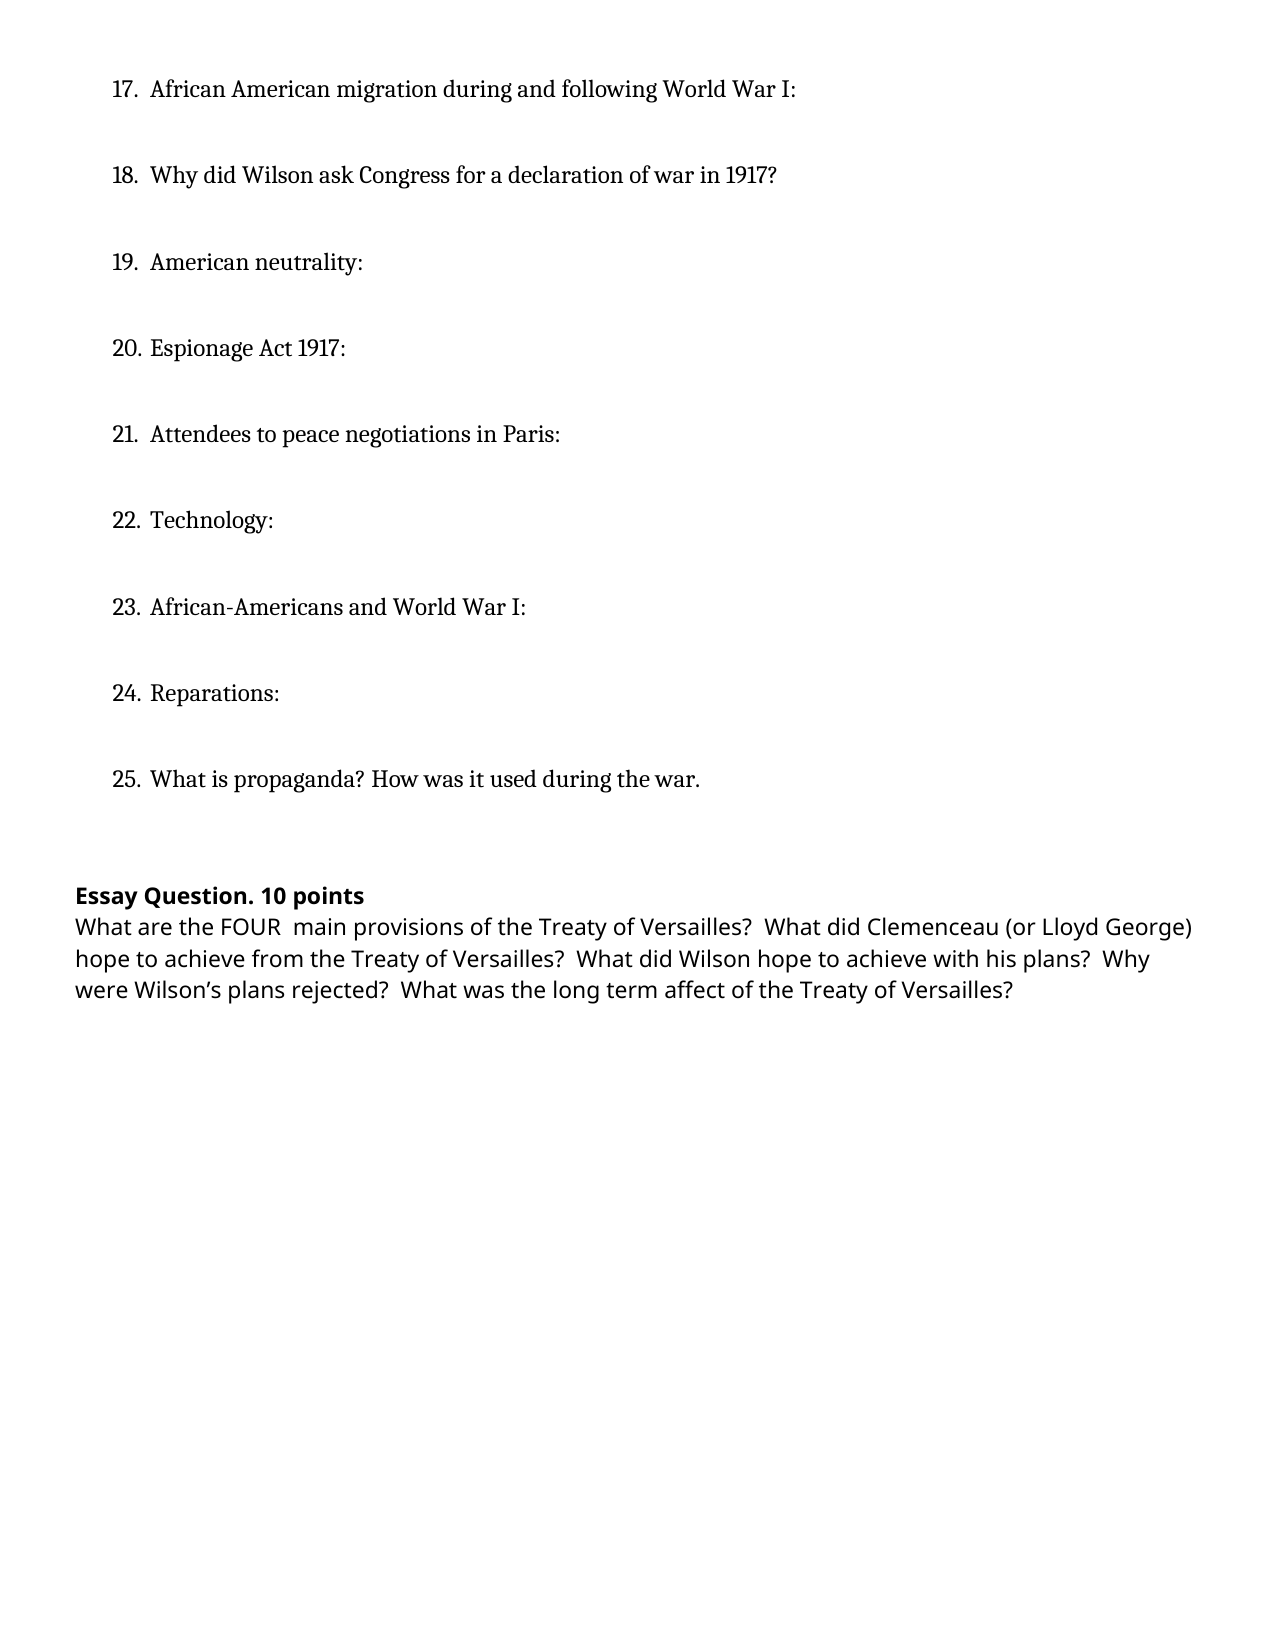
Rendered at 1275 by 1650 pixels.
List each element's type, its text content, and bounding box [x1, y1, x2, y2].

list Espionage Act 1917: [112, 334, 1200, 362]
list African American migration during and following World War I: [112, 75, 1200, 104]
text What are the FOUR main provisions of the Treaty of Versailles? What did Clemenceau (or Lloyd George) hope to achieve from the Treaty of Versailles? What did Wilson hope to achieve with his plans? Why were Wilson’s plans rejected? What was the long term affect of the Treaty of Versailles? [75, 911, 1200, 1005]
list Attendees to peace negotiations in Paris: [112, 420, 1200, 449]
list Why did Wilson ask Congress for a declaration of war in 1917? [112, 161, 1200, 190]
list What is propaganda? How was it used during the war. [112, 765, 1200, 794]
text Essay Question. 10 points [75, 880, 1200, 911]
list Technology: [112, 506, 1200, 535]
list Reparations: [112, 679, 1200, 707]
list American neutrality: [112, 247, 1200, 276]
list African-Americans and World War I: [112, 592, 1200, 621]
